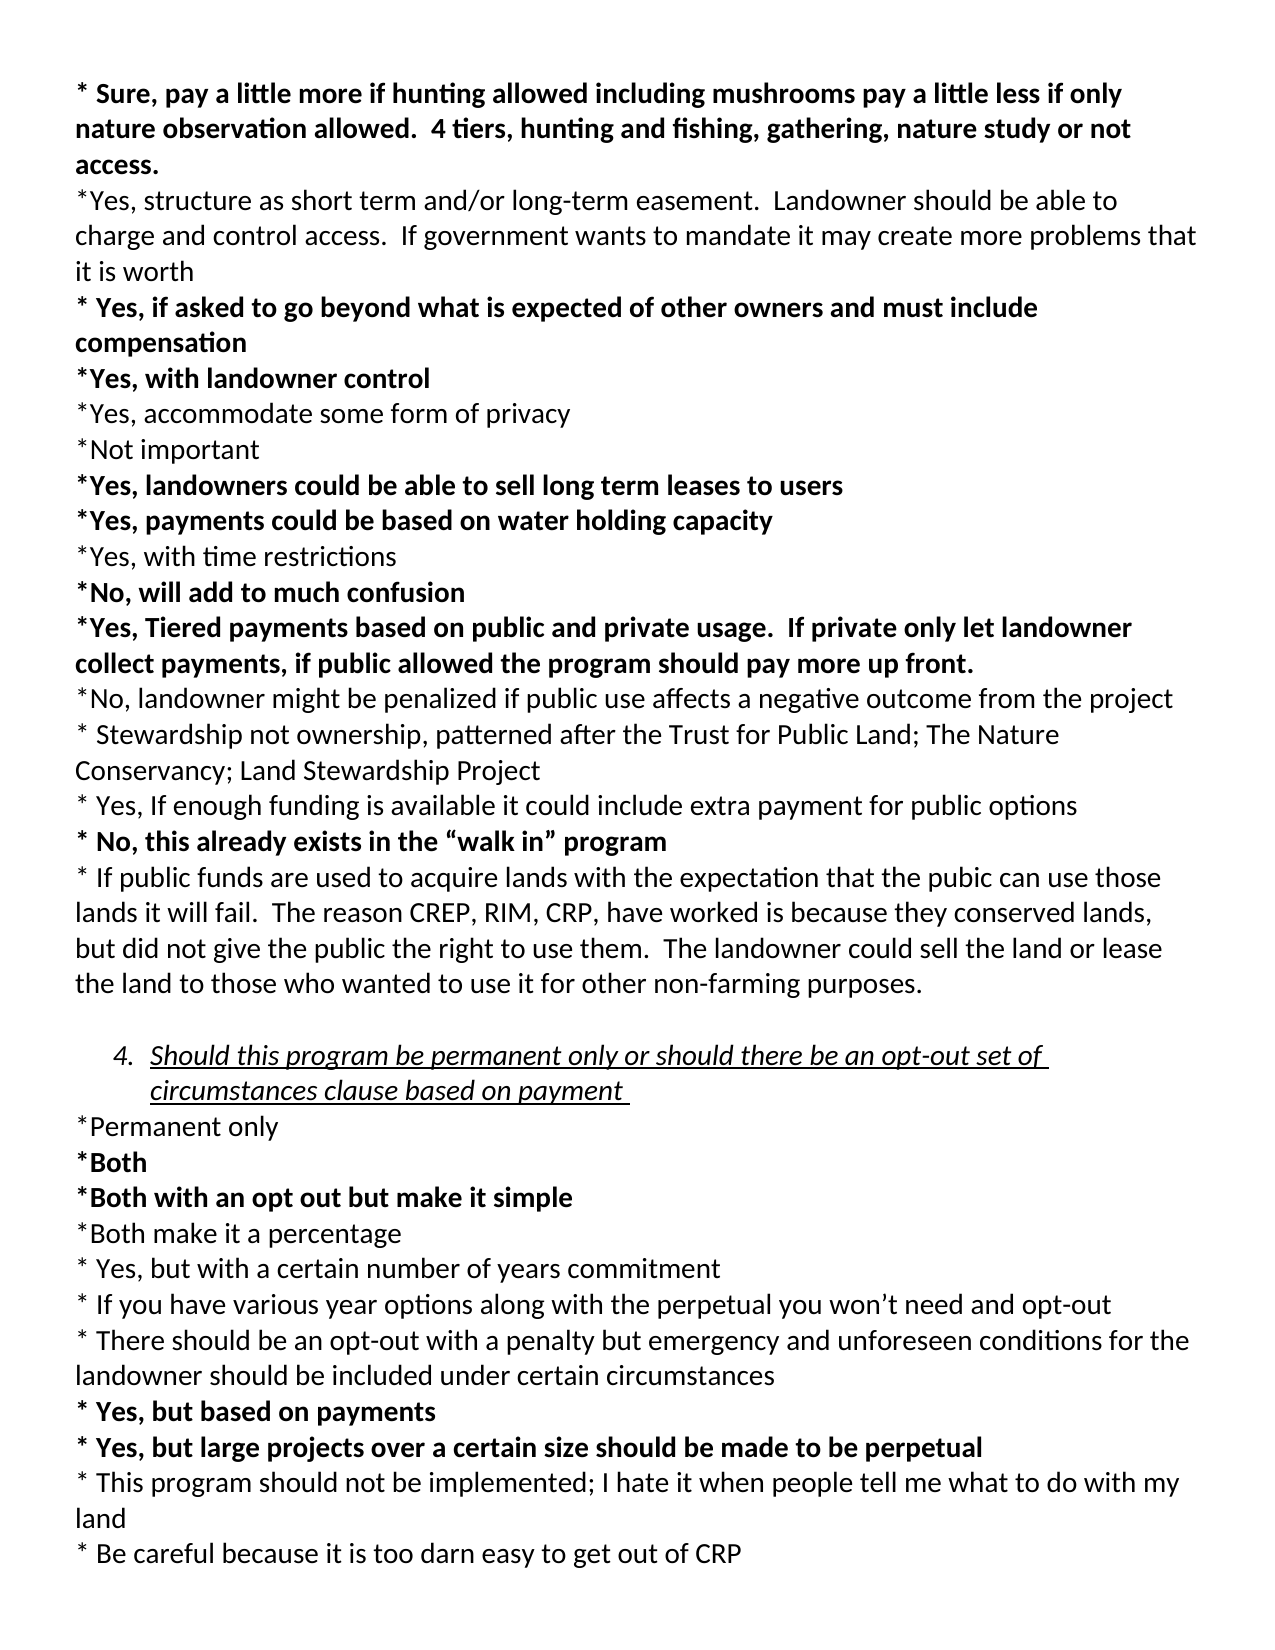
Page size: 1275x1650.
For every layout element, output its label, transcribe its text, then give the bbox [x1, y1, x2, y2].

text *Yes, payments could be based on water holding capacity [75, 502, 1200, 538]
text * If public funds are used to acquire lands with the expectation that the pubic can use those lands it will fail. The reason CREP, RIM, CRP, have worked is because they conserved lands, but did not give the public the right to use them. The landowner could sell the land or lease the land to those who wanted to use it for other non-farming purposes. [75, 859, 1200, 1001]
text *Yes, accommodate some form of privacy [75, 396, 1200, 431]
text * Yes, if asked to go beyond what is expected of other owners and must include compensation [75, 289, 1200, 360]
list Should this program be permanent only or should there be an opt-out set of circumstances clause based on payment [112, 1037, 1200, 1108]
text *Both make it a percentage [75, 1215, 1200, 1251]
text * Be careful because it is too darn easy to get out of CRP [75, 1536, 1200, 1571]
text *No, will add to much confusion [75, 574, 1200, 609]
text *No, landowner might be penalized if public use affects a negative outcome from the project [75, 681, 1200, 716]
text * Yes, but with a certain number of years commitment [75, 1251, 1200, 1286]
text *Yes, with landowner control [75, 360, 1200, 396]
text *Yes, Tiered payments based on public and private usage. If private only let landowner collect payments, if public allowed the program should pay more up front. [75, 609, 1200, 681]
text * Yes, If enough funding is available it could include extra payment for public options [75, 787, 1200, 823]
text * Yes, but based on payments [75, 1393, 1200, 1429]
text * Yes, but large projects over a certain size should be made to be perpetual [75, 1429, 1200, 1464]
text *Yes, landowners could be able to sell long term leases to users [75, 467, 1200, 502]
text * If you have various year options along with the perpetual you won’t need and opt-out [75, 1286, 1200, 1322]
text *Permanent only [75, 1108, 1200, 1144]
text *Both [75, 1144, 1200, 1179]
text *Not important [75, 431, 1200, 467]
text * There should be an opt-out with a penalty but emergency and unforeseen conditions for the landowner should be included under certain circumstances [75, 1322, 1200, 1393]
text *Yes, structure as short term and/or long-term easement. Landowner should be able to charge and control access. If government wants to mandate it may create more problems that it is worth [75, 182, 1200, 289]
text * No, this already exists in the “walk in” program [75, 823, 1200, 859]
text *Yes, with time restrictions [75, 538, 1200, 574]
text * This program should not be implemented; I hate it when people tell me what to do with my land [75, 1464, 1200, 1536]
text * Stewardship not ownership, patterned after the Trust for Public Land; The Nature Conservancy; Land Stewardship Project [75, 716, 1200, 787]
text * Sure, pay a little more if hunting allowed including mushrooms pay a little less if only nature observation allowed. 4 tiers, hunting and fishing, gathering, nature study or not access. [75, 75, 1200, 182]
text *Both with an opt out but make it simple [75, 1179, 1200, 1215]
